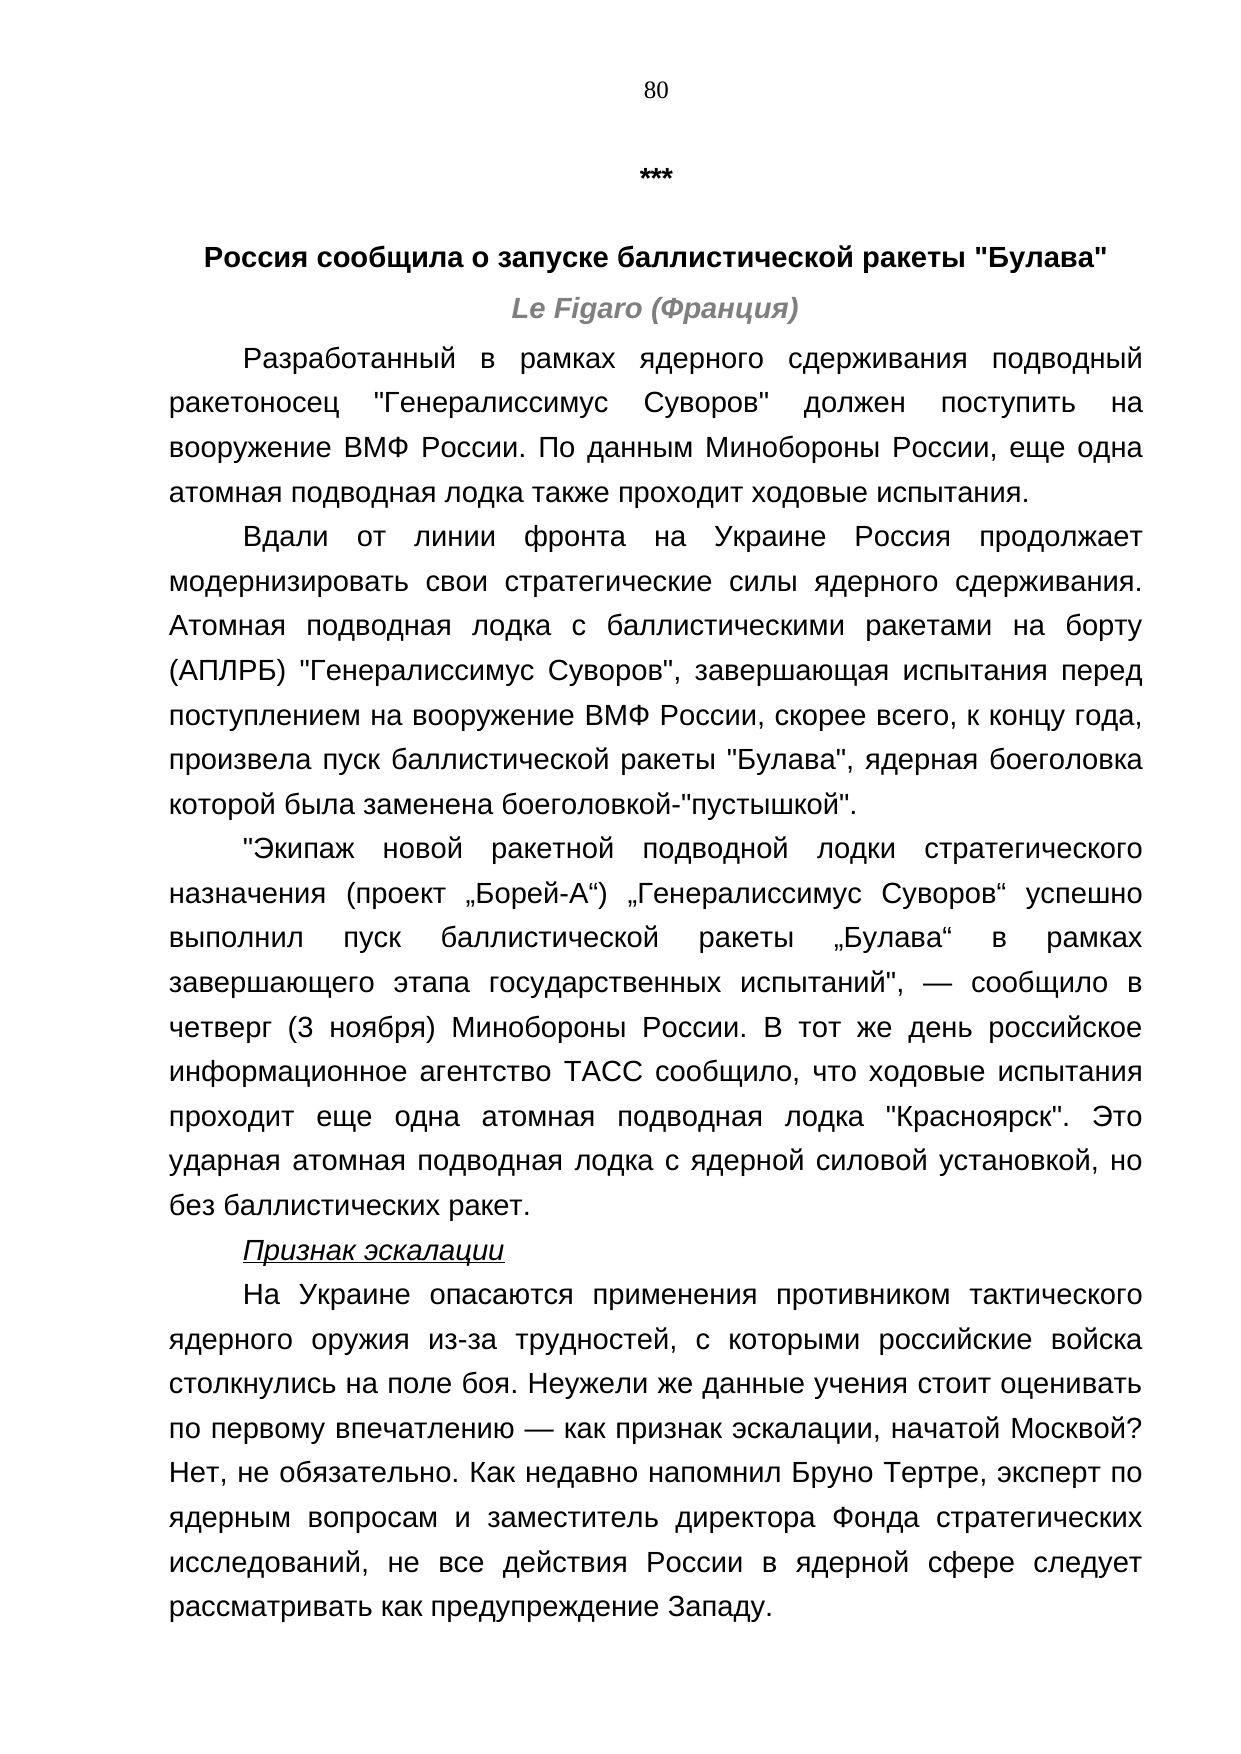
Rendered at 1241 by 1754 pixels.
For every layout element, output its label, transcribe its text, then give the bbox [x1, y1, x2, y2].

text "Экипаж новой ракетной подводной лодки стратегического назначения (проект „Борей-А“) „Генералиссимус Суворов“ успешно выполнил пуск баллистической ракеты „Булава“ в рамках завершающего этапа государственных испытаний", — сообщило в четверг (3 ноября) Минобороны России. В тот же день российское информационное агентство ТАСС сообщило, что ходовые испытания проходит еще одна атомная подводная лодка "Красноярск". Это ударная атомная подводная лодка с ядерной силовой установкой, но без баллистических ракет. [169, 831, 1144, 1222]
text На Украине опасаются применения противником тактического ядерного оружия из-за трудностей, с которыми российские войска столкнулись на поле боя. Неужели же данные учения стоит оценивать по первому впечатлению — как признак эскалации, начатой Москвой? Нет, не обязательно. Как недавно напомнил Бруно Тертре, эксперт по ядерным вопросам и заместитель директора Фонда стратегических исследований, не все действия России в ядерной сфере следует рассматривать как предупреждение Западу. [169, 1277, 1144, 1623]
text Признак эскалации [169, 1233, 1144, 1266]
text Le Figaro (Франция) [169, 291, 1144, 324]
text Разработанный в рамках ядерного сдерживания подводный ракетоносец "Генералиссимус Суворов" должен поступить на вооружение ВМФ России. По данным Минобороны России, еще одна атомная подводная лодка также проходит ходовые испытания. [169, 341, 1144, 508]
text Россия сообщила о запуске баллистической ракеты "Булава" [169, 240, 1144, 274]
text *** [169, 161, 1144, 195]
text Вдали от линии фронта на Украине Россия продолжает модернизировать свои стратегические силы ядерного сдерживания. Атомная подводная лодка с баллистическими ракетами на борту (АПЛРБ) "Генералиссимус Суворов", завершающая испытания перед поступлением на вооружение ВМФ России, скорее всего, к концу года, произвела пуск баллистической ракеты "Булава", ядерная боеголовка которой была заменена боеголовкой-"пустышкой". [169, 519, 1144, 820]
